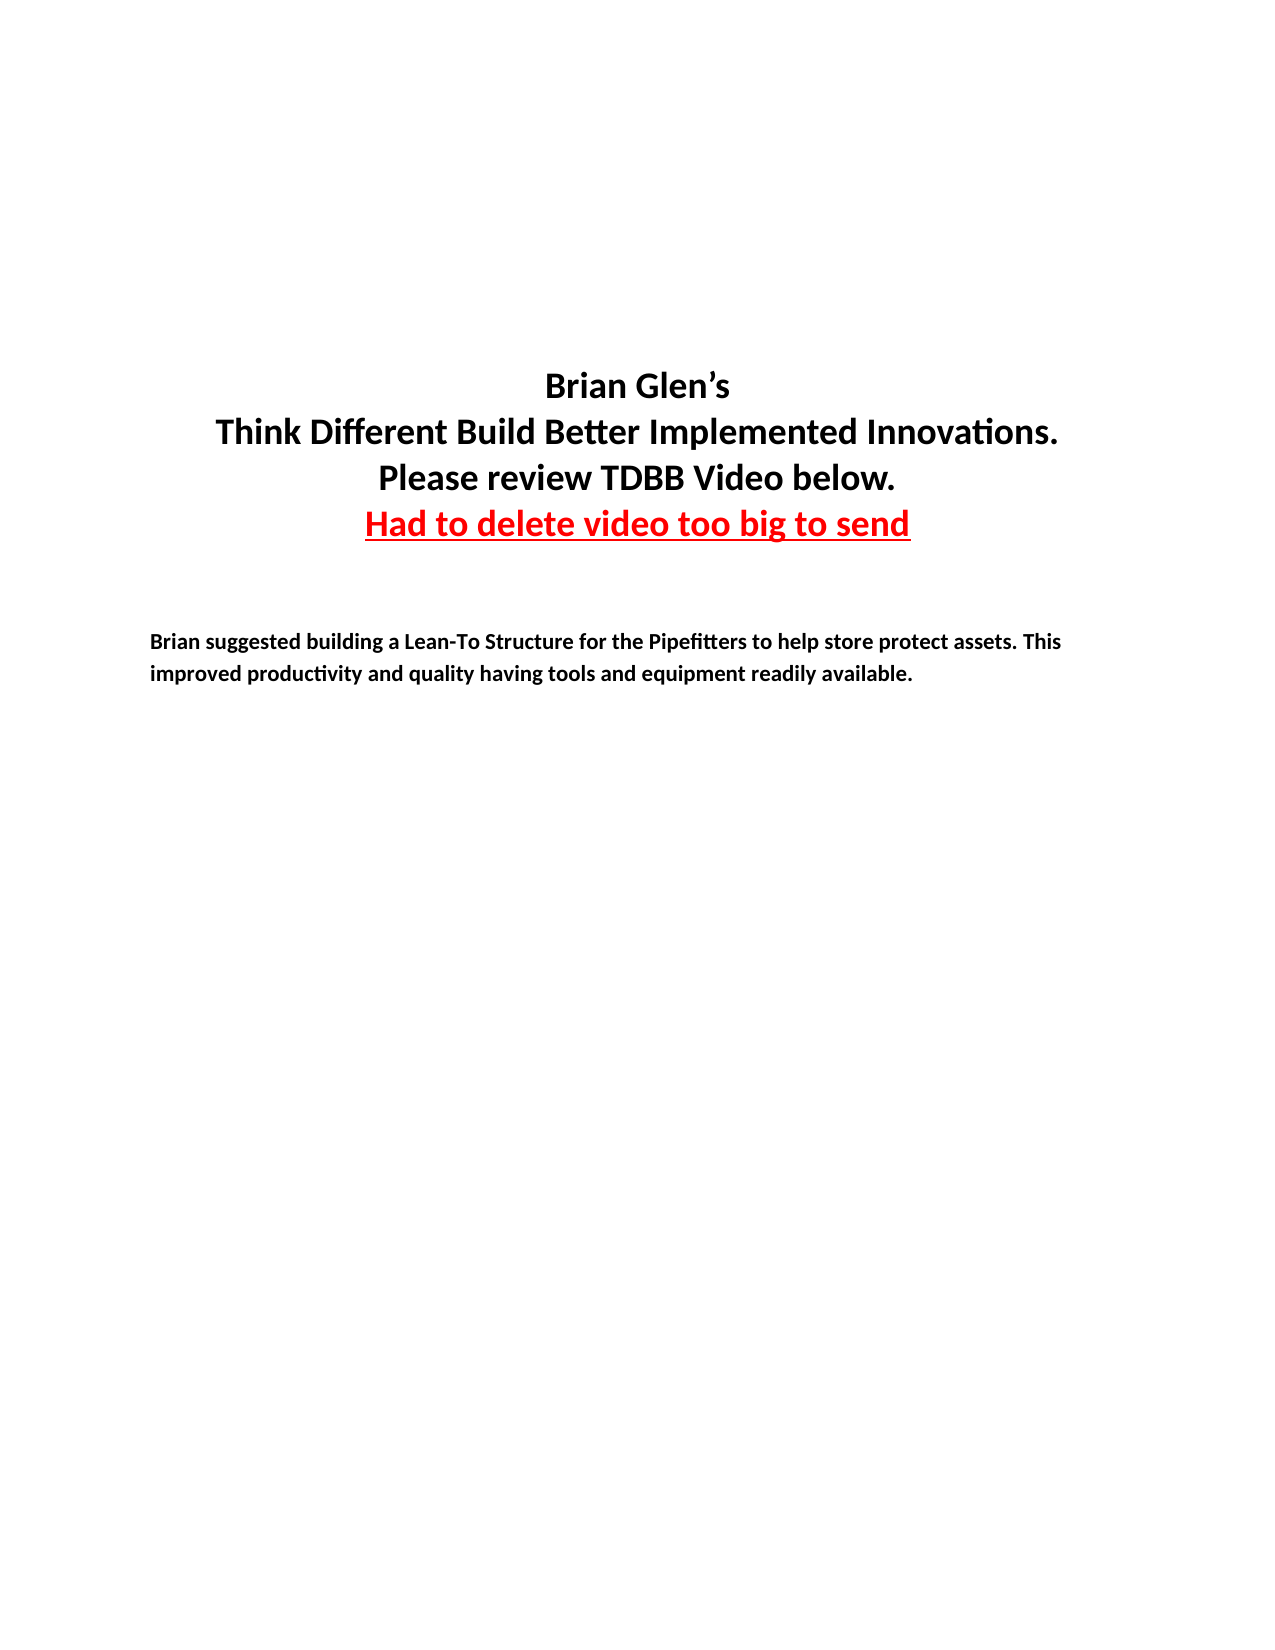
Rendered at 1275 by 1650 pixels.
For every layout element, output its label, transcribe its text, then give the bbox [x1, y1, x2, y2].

text Had to delete video too big to send [150, 499, 1125, 545]
text Brian Glen’s [150, 362, 1125, 408]
text Brian suggested building a Lean-To Structure for the Pipefitters to help store protect assets. This improved productivity and quality having tools and equipment readily available. [150, 627, 1125, 687]
text Please review TDBB Video below. [150, 454, 1125, 499]
text Think Different Build Better Implemented Innovations. [150, 408, 1125, 454]
